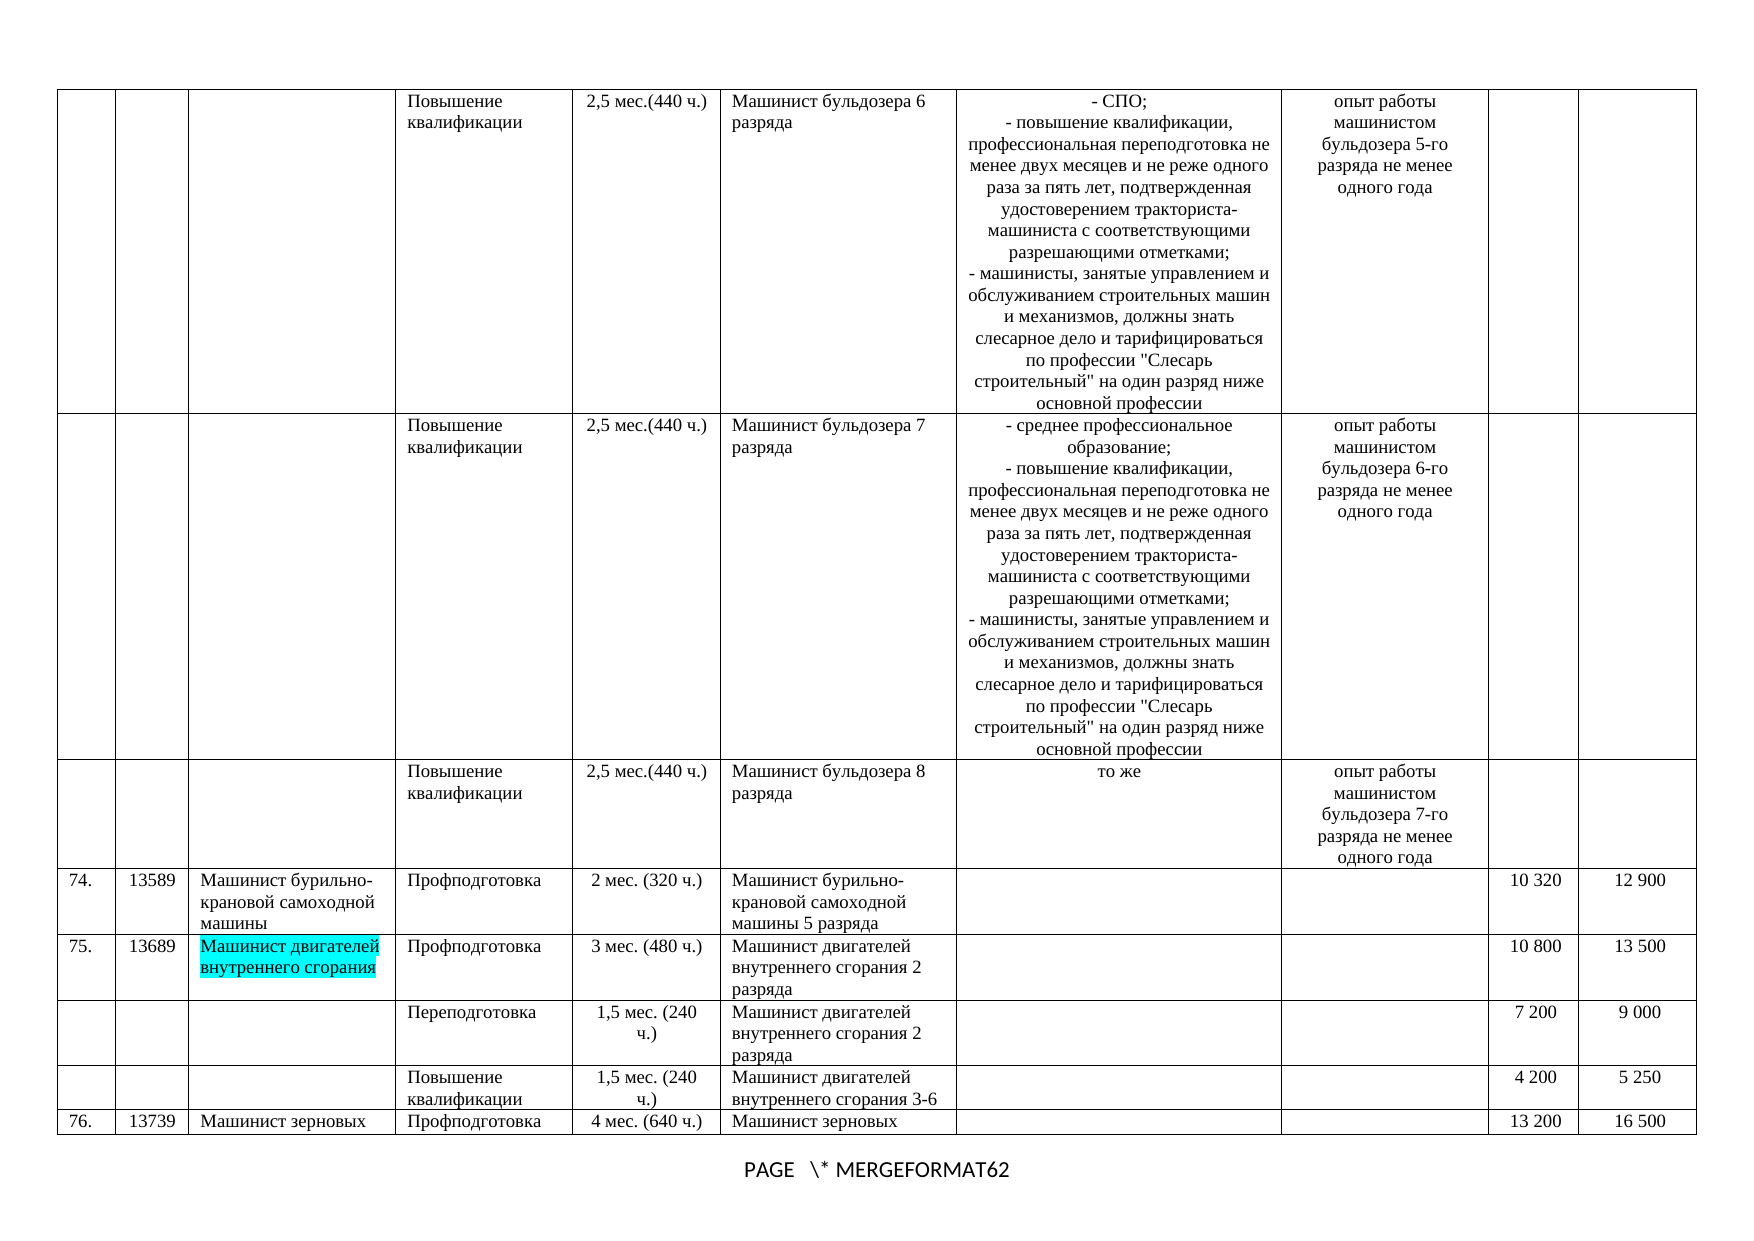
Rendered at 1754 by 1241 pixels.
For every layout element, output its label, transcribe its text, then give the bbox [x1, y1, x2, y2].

table_cell [189, 90, 395, 413]
table_cell 16 500 [1579, 1110, 1696, 1134]
table_cell Машинист бульдозера 8 разряда [721, 760, 956, 868]
table_cell [957, 869, 1281, 934]
table_cell 12 900 [1579, 869, 1696, 934]
table_cell [1282, 1001, 1488, 1065]
table_cell [58, 869, 115, 934]
table_cell Машинист бульдозера 7 разряда [721, 414, 956, 759]
table_cell [957, 1001, 1281, 1065]
table_cell [957, 1066, 1281, 1109]
table_cell 2,5 мес.(440 ч.) [573, 90, 720, 413]
table_cell Повышение квалификации [396, 760, 572, 868]
table_cell Машинист двигателей внутреннего сгорания 2 разряда [721, 1001, 956, 1065]
table_cell Повышение квалификации [396, 414, 572, 759]
table_cell опыт работы машинистом бульдозера 6-го разряда не менее одного года [1282, 414, 1488, 759]
table_cell [1489, 90, 1578, 413]
table_cell - СПО; - повышение квалификации, профессиональная переподготовка не менее двух месяцев и не реже одного раза за пять лет, подтвержденная удостоверением тракториста-машиниста с соответствующими разрешающими отметками; - машинисты, занятые управлением и обслуживанием строительных машин и механизмов, должны знать слесарное дело и тарифицироваться по профессии "Слесарь строительный" на один разряд ниже основной профессии [957, 90, 1281, 413]
table_cell [189, 1001, 395, 1065]
table_cell [957, 1110, 1281, 1134]
table_cell [189, 414, 395, 759]
table_cell [58, 1001, 115, 1065]
table_cell [1579, 760, 1696, 868]
table_cell 1,5 мес. (240 ч.) [573, 1001, 720, 1065]
table_cell Машинист бурильно-крановой самоходной машины [189, 869, 395, 934]
table_cell Машинист двигателей внутреннего сгорания 3-6 [721, 1066, 956, 1109]
table_cell Машинист бульдозера 6 разряда [721, 90, 956, 413]
table_cell 1,5 мес. (240 ч.) [573, 1066, 720, 1109]
table_cell Переподготовка [396, 1001, 572, 1065]
table_cell [1579, 90, 1696, 413]
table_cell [721, 1110, 956, 1134]
table_cell Профподготовка [396, 1110, 572, 1134]
table_cell 4 200 [1489, 1066, 1578, 1109]
table_cell [116, 1001, 188, 1065]
table_cell [116, 414, 188, 759]
table_cell Повышение квалификации [396, 1066, 572, 1109]
table_cell [189, 1066, 395, 1109]
table_cell [1282, 869, 1488, 934]
table_cell 2,5 мес.(440 ч.) [573, 760, 720, 868]
table_cell 2 мес. (320 ч.) [573, 869, 720, 934]
table_cell опыт работы машинистом бульдозера 5-го разряда не менее одного года [1282, 90, 1488, 413]
table_cell 13589 [116, 869, 188, 934]
table_cell 2,5 мес.(440 ч.) [573, 414, 720, 759]
table_cell 9 000 [1579, 1001, 1696, 1065]
table_cell [1282, 935, 1488, 999]
table_cell [1282, 1066, 1488, 1109]
table_cell [1579, 414, 1696, 759]
table_cell [58, 90, 115, 413]
table_cell Профподготовка [396, 935, 572, 999]
table_cell [957, 935, 1281, 999]
table_cell Профподготовка [396, 869, 572, 934]
table_cell 13 500 [1579, 935, 1696, 999]
table_cell Машинист двигателей внутреннего сгорания 2 разряда [721, 935, 956, 999]
table_cell 13689 [116, 935, 188, 999]
table_cell 10 320 [1489, 869, 1578, 934]
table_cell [396, 90, 572, 413]
table_cell - среднее профессиональное образование; - повышение квалификации, профессиональная переподготовка не менее двух месяцев и не реже одного раза за пять лет, подтвержденная удостоверением тракториста-машиниста с соответствующими разрешающими отметками; - машинисты, занятые управлением и обслуживанием строительных машин и механизмов, должны знать слесарное дело и тарифицироваться по профессии "Слесарь строительный" на один разряд ниже основной профессии [957, 414, 1281, 759]
table_cell [116, 760, 188, 868]
table_cell [1489, 760, 1578, 868]
table_cell [116, 90, 188, 413]
table_cell 10 800 [1489, 935, 1578, 999]
table_cell [58, 414, 115, 759]
table_cell [1282, 1110, 1488, 1134]
table_cell [189, 760, 395, 868]
table_cell 13 200 [1489, 1110, 1578, 1134]
table_cell [58, 760, 115, 868]
table_cell то же [957, 760, 1281, 868]
table_cell 7 200 [1489, 1001, 1578, 1065]
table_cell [189, 1110, 395, 1134]
table_cell 4 мес. (640 ч.) [573, 1110, 720, 1134]
table_cell 5 250 [1579, 1066, 1696, 1109]
table_cell [116, 1066, 188, 1109]
table_cell 13739 [116, 1110, 188, 1134]
table_cell [58, 1066, 115, 1109]
table_cell Машинист бурильно-крановой самоходной машины 5 разряда [721, 869, 956, 934]
table_cell 3 мес. (480 ч.) [573, 935, 720, 999]
table_cell [1489, 414, 1578, 759]
table_cell [58, 1110, 115, 1134]
table_cell [58, 935, 115, 999]
table_cell опыт работы машинистом бульдозера 7-го разряда не менее одного года [1282, 760, 1488, 868]
table_cell Машинист двигателей внутреннего сгорания [189, 935, 395, 999]
